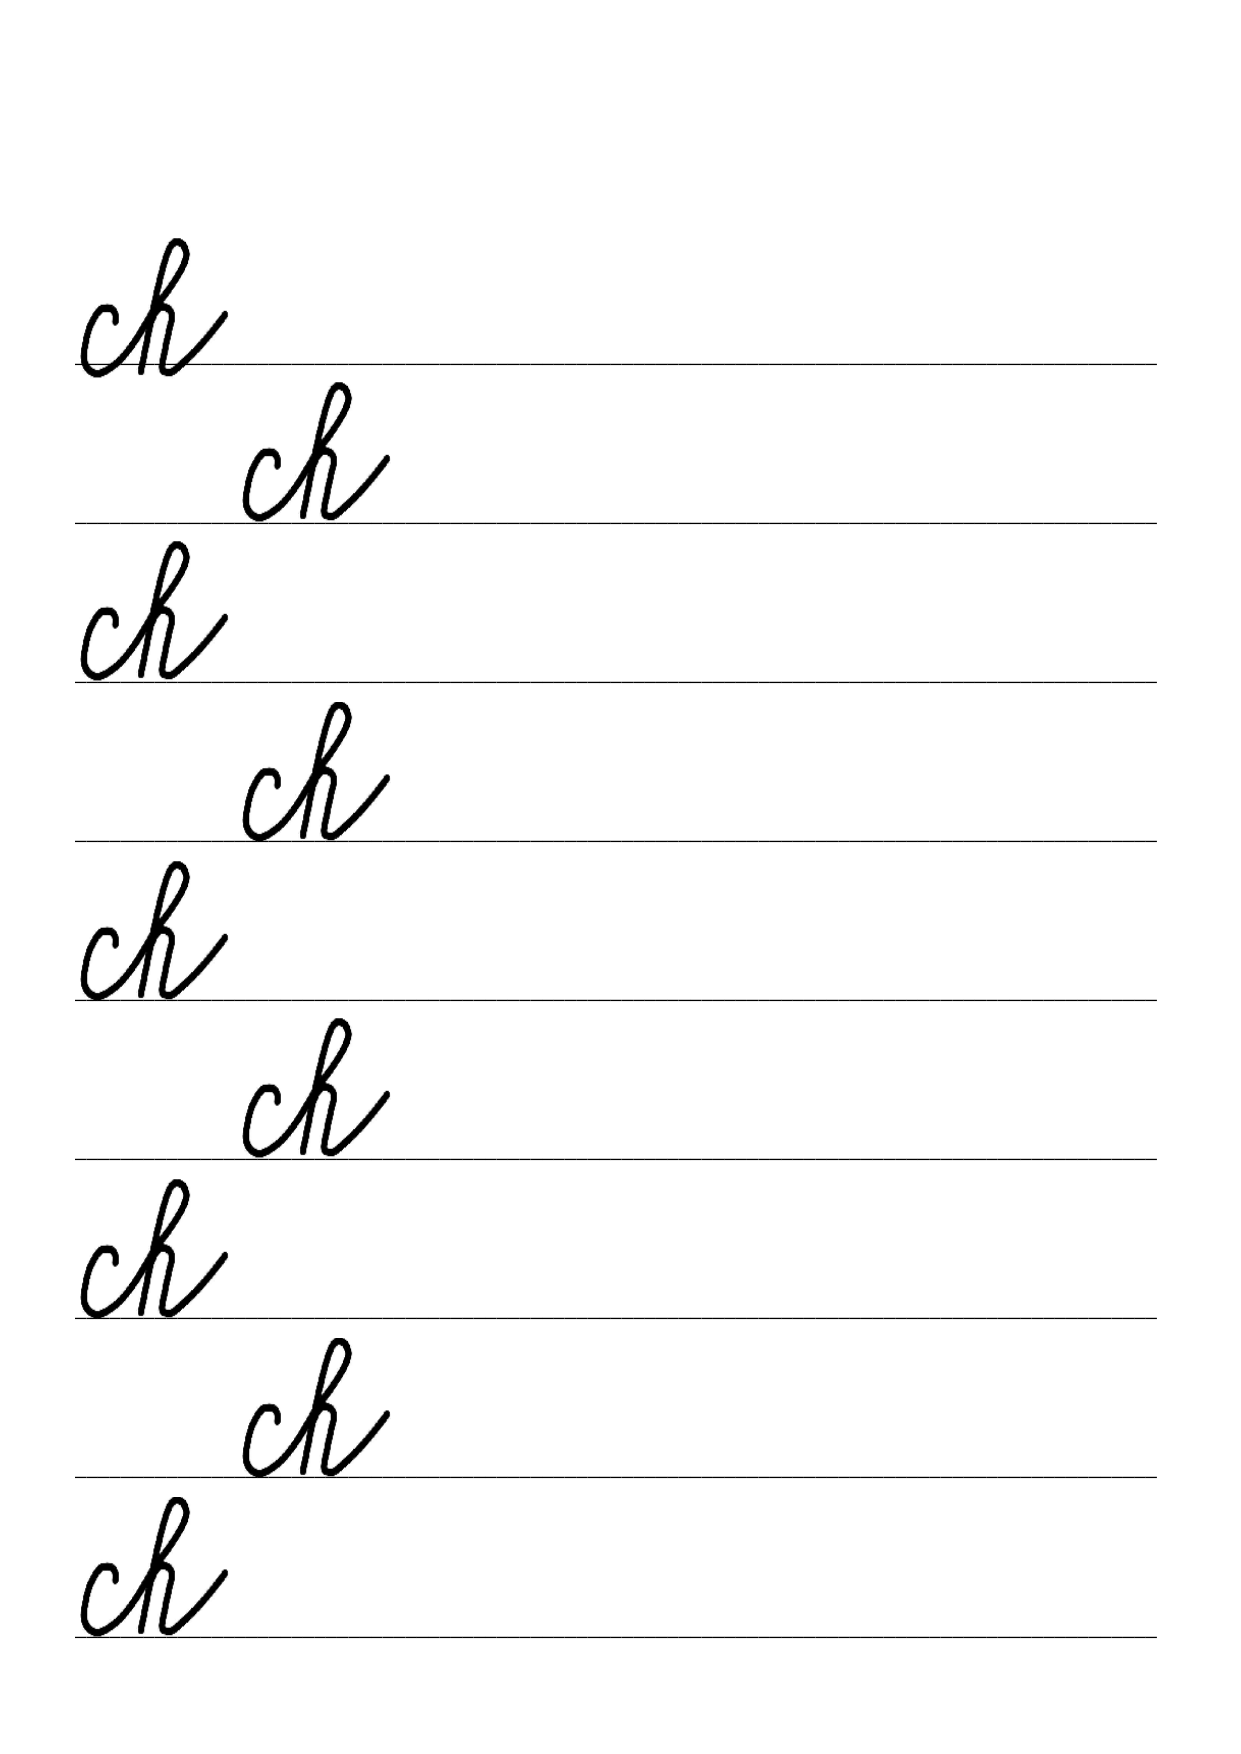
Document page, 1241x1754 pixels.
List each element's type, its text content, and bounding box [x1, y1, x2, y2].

picture [75, 861, 238, 976]
picture [237, 702, 400, 817]
text _______________________________________________________________________________________________ [75, 976, 1165, 1004]
text _______________________________________________________________________________________________ [75, 499, 1165, 527]
picture [75, 368, 238, 380]
text _______________________________________________________________________________________________ [75, 1294, 1165, 1322]
text _______________________________________________________________________________________________ [75, 817, 1165, 845]
text _______________________________________________________________________________________________ [75, 1453, 1165, 1482]
picture [237, 1018, 400, 1135]
picture [237, 1338, 400, 1453]
picture [75, 1497, 238, 1613]
picture [237, 382, 400, 499]
picture [75, 238, 238, 340]
text _______________________________________________________________________________________________ [75, 340, 1165, 368]
picture [75, 541, 238, 658]
text _______________________________________________________________________________________________ [75, 1135, 1165, 1163]
text _______________________________________________________________________________________________ [75, 1613, 1165, 1641]
text _______________________________________________________________________________________________ [75, 658, 1165, 686]
picture [75, 1179, 238, 1294]
